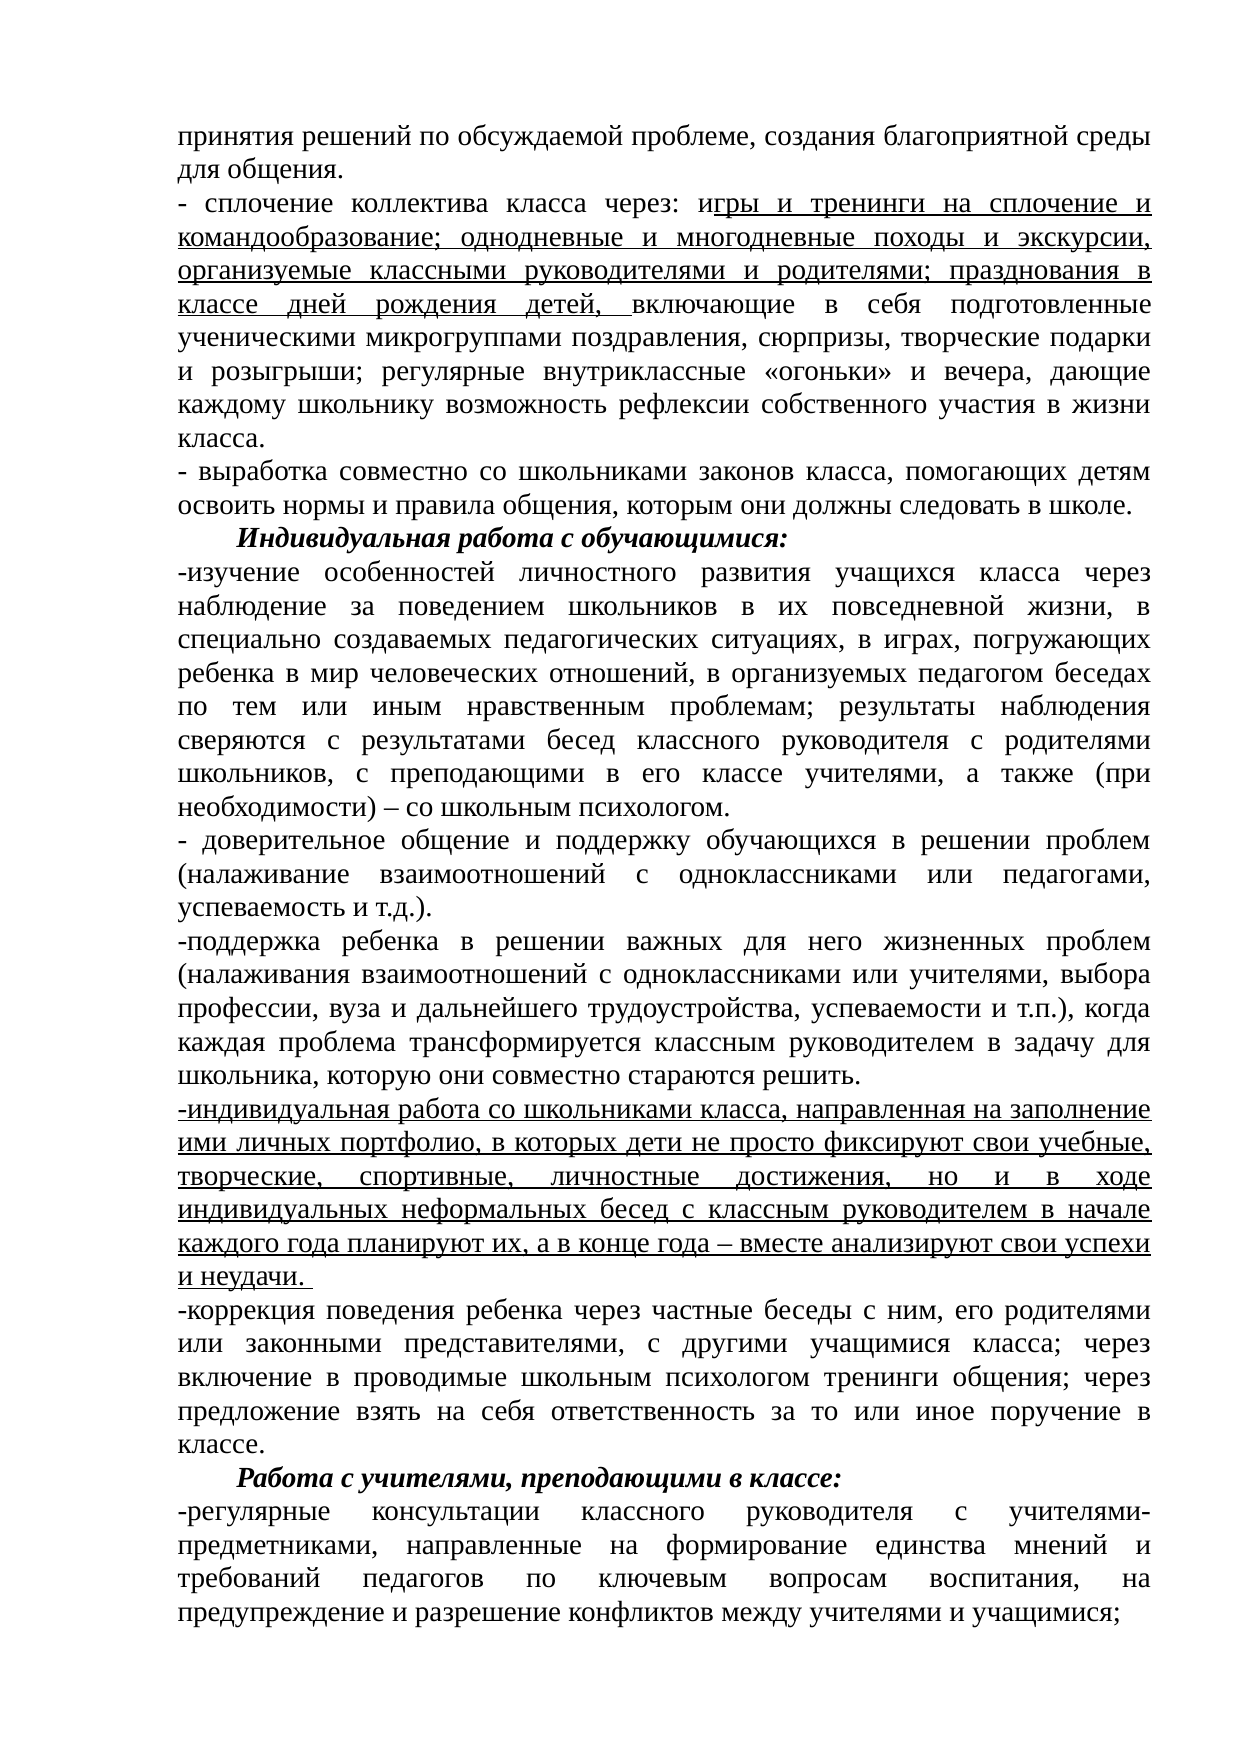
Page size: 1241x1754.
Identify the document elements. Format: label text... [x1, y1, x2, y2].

text -регулярные консультации классного руководителя с учителями-предметниками, направленные на формирование единства мнений и требований педагогов по ключевым вопросам воспитания, на предупреждение и разрешение конфликтов между учителями и учащимися; [177, 1493, 1152, 1627]
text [177, 118, 1152, 185]
text - сплочение коллектива класса через: игры и тренинги на сплочение и командообразование; однодневные и многодневные походы и экскурсии, организуемые классными руководителями и родителями; празднования в классе дней рождения детей, включающие в себя подготовленные ученическими микрогруппами поздравления, сюрпризы, творческие подарки и розыгрыши; регулярные внутриклассные «огоньки» и вечера, дающие каждому школьнику возможность рефлексии собственного участия в жизни класса. [177, 282, 1152, 453]
text -индивидуальная работа со школьниками класса, направленная на заполнение ими личных портфолио, в которых дети не просто фиксируют свои учебные, творческие, спортивные, личностные достижения, но и в ходе индивидуальных неформальных бесед с классным руководителем в начале каждого года планируют их, а в конце года – вместе анализируют свои успехи и неудачи. [177, 1154, 1152, 1187]
text -индивидуальная работа со школьниками класса, направленная на заполнение ими личных портфолио, в которых дети не просто фиксируют свои учебные, творческие, спортивные, личностные достижения, но и в ходе индивидуальных неформальных бесед с классным руководителем в начале каждого года планируют их, а в конце года – вместе анализируют свои успехи и неудачи. [177, 1121, 1152, 1153]
text - доверительное общение и поддержку обучающихся в решении проблем (налаживание взаимоотношений с одноклассниками или педагогами, успеваемость и т.д.). [177, 822, 1152, 923]
text - сплочение коллектива класса через: игры и тренинги на сплочение и командообразование; однодневные и многодневные походы и экскурсии, организуемые классными руководителями и родителями; празднования в классе дней рождения детей, включающие в себя подготовленные ученическими микрогруппами поздравления, сюрпризы, творческие подарки и розыгрыши; регулярные внутриклассные «огоньки» и вечера, дающие каждому школьнику возможность рефлексии собственного участия в жизни класса. [177, 185, 1152, 248]
text -изучение особенностей личностного развития учащихся класса через наблюдение за поведением школьников в их повседневной жизни, в специально создаваемых педагогических ситуациях, в играх, погружающих ребенка в мир человеческих отношений, в организуемых педагогом беседах по тем или иным нравственным проблемам; результаты наблюдения сверяются с результатами бесед классного руководителя с родителями школьников, с преподающими в его классе учителями, а также (при необходимости) – со школьным психологом. [177, 554, 1152, 822]
text Работа с учителями, преподающими в классе: [236, 1460, 1152, 1493]
text -индивидуальная работа со школьниками класса, направленная на заполнение ими личных портфолио, в которых дети не просто фиксируют свои учебные, творческие, спортивные, личностные достижения, но и в ходе индивидуальных неформальных бесед с классным руководителем в начале каждого года планируют их, а в конце года – вместе анализируют свои успехи и неудачи. [177, 1188, 1152, 1220]
text -поддержка ребенка в решении важных для него жизненных проблем (налаживания взаимоотношений с одноклассниками или учителями, выбора профессии, вуза и дальнейшего трудоустройства, успеваемости и т.п.), когда каждая проблема трансформируется классным руководителем в задачу для школьника, которую они совместно стараются решить. [177, 923, 1152, 1091]
text Индивидуальная работа с обучающимися: [177, 521, 1152, 554]
text - сплочение коллектива класса через: игры и тренинги на сплочение и командообразование; однодневные и многодневные походы и экскурсии, организуемые классными руководителями и родителями; празднования в классе дней рождения детей, включающие в себя подготовленные ученическими микрогруппами поздравления, сюрпризы, творческие подарки и розыгрыши; регулярные внутриклассные «огоньки» и вечера, дающие каждому школьнику возможность рефлексии собственного участия в жизни класса. [177, 249, 1152, 281]
text -индивидуальная работа со школьниками класса, направленная на заполнение ими личных портфолио, в которых дети не просто фиксируют свои учебные, творческие, спортивные, личностные достижения, но и в ходе индивидуальных неформальных бесед с классным руководителем в начале каждого года планируют их, а в конце года – вместе анализируют свои успехи и неудачи. [177, 1091, 1152, 1120]
text -индивидуальная работа со школьниками класса, направленная на заполнение ими личных портфолио, в которых дети не просто фиксируют свои учебные, творческие, спортивные, личностные достижения, но и в ходе индивидуальных неформальных бесед с классным руководителем в начале каждого года планируют их, а в конце года – вместе анализируют свои успехи и неудачи. [177, 1221, 1152, 1292]
text -коррекция поведения ребенка через частные беседы с ним, его родителями или законными представителями, с другими учащимися класса; через включение в проводимые школьным психологом тренинги общения; через предложение взять на себя ответственность за то или иное поручение в классе. [177, 1292, 1152, 1460]
text - выработка совместно со школьниками законов класса, помогающих детям освоить нормы и правила общения, которым они должны следовать в школе. [177, 453, 1152, 521]
